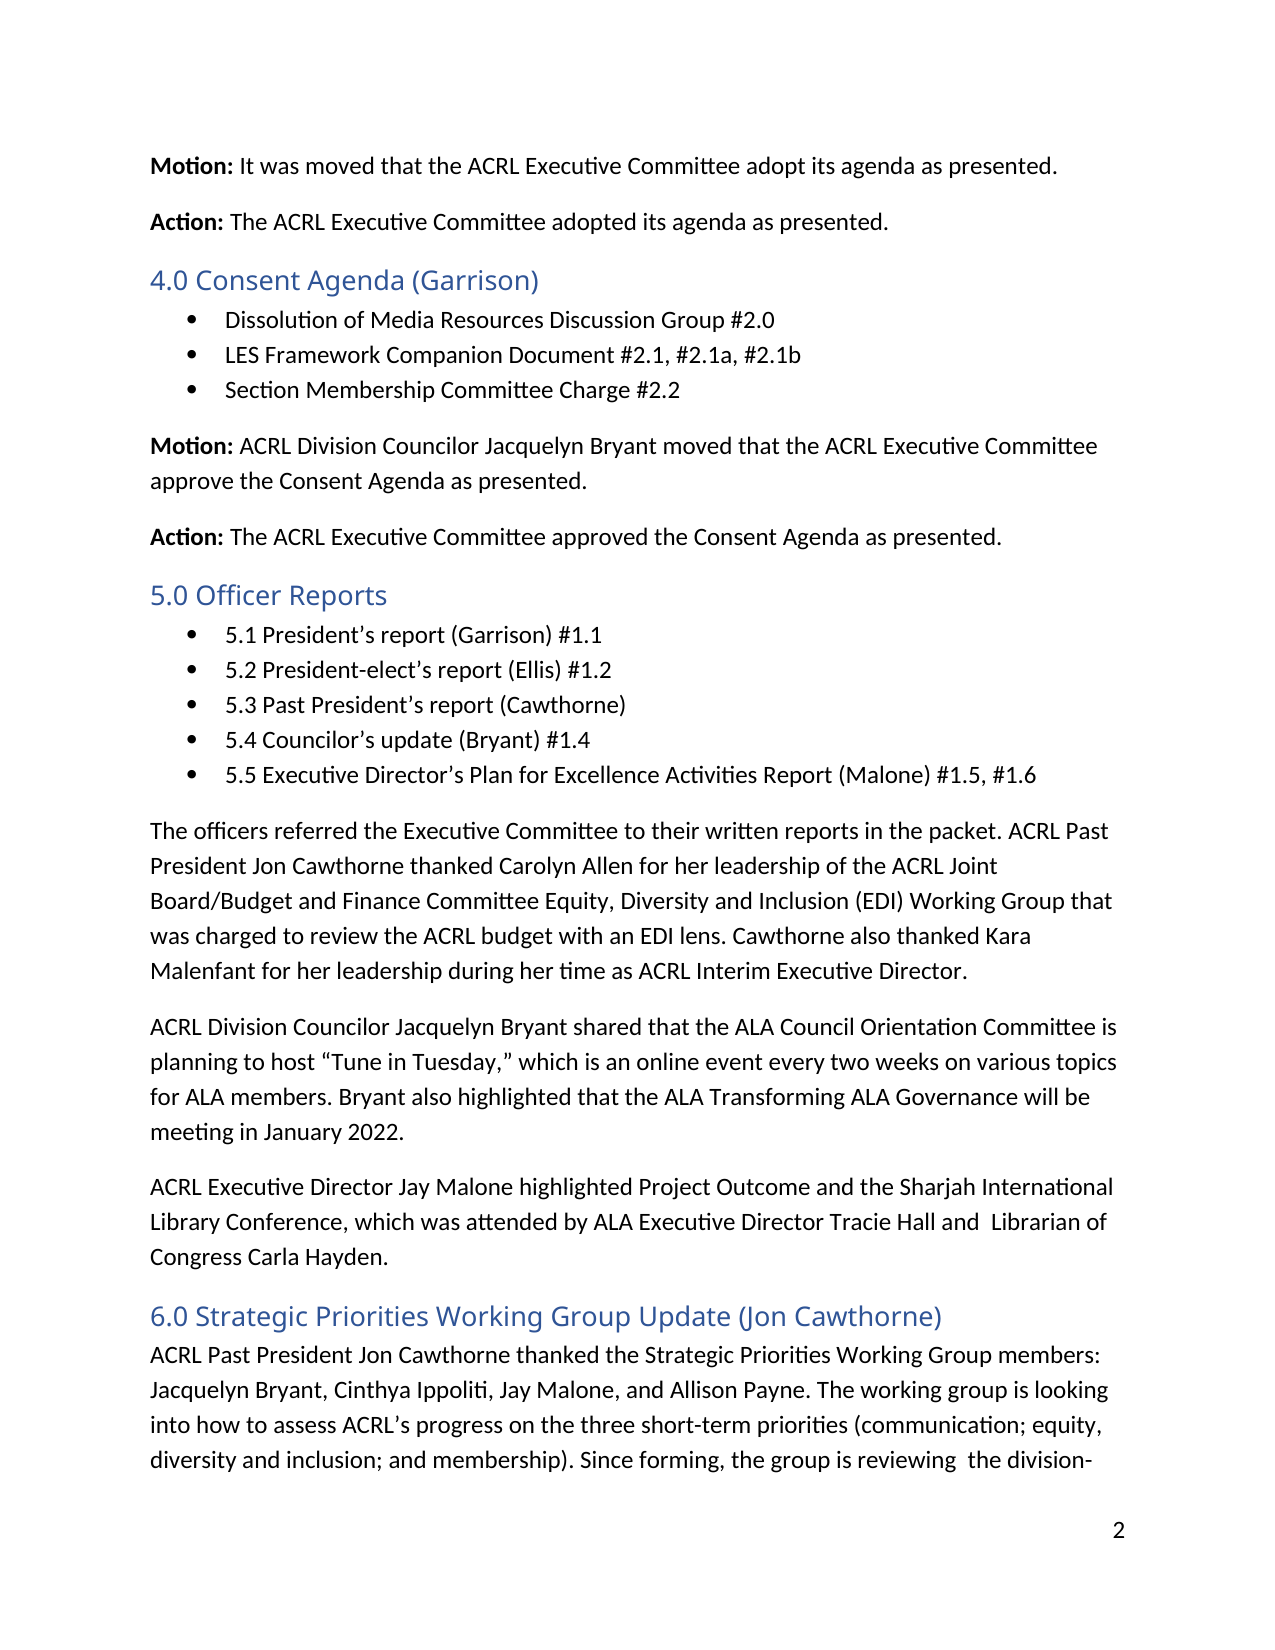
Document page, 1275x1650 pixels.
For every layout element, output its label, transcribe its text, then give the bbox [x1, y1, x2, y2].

subtitle 6.0 Strategic Priorities Working Group Update (Jon Cawthorne) [150, 1297, 1125, 1334]
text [150, 1340, 1125, 1475]
list 5.4 Councilor’s update (Bryant) #1.4 [187, 724, 1125, 754]
text Action: The ACRL Executive Committee adopted its agenda as presented. [150, 206, 1125, 236]
subtitle 5.0 Officer Reports [150, 577, 1125, 613]
list 5.1 President’s report (Garrison) #1.1 [187, 619, 1125, 649]
list Dissolution of Media Resources Discussion Group #2.0 [187, 304, 1125, 334]
text Action: The ACRL Executive Committee approved the Consent Agenda as presented. [150, 521, 1125, 551]
list LES Framework Companion Document #2.1, #2.1a, #2.1b [187, 339, 1125, 369]
list 5.5 Executive Director’s Plan for Excellence Activities Report (Malone) #1.5, #1.6 [187, 759, 1125, 789]
text Motion: ACRL Division Councilor Jacquelyn Bryant moved that the ACRL Executive Committee approve the Consent Agenda as presented. [150, 430, 1125, 495]
list 5.3 Past President’s report (Cawthorne) [187, 689, 1125, 719]
text Motion: It was moved that the ACRL Executive Committee adopt its agenda as presented. [150, 150, 1125, 181]
list Section Membership Committee Charge #2.2 [187, 374, 1125, 404]
text ACRL Division Councilor Jacquelyn Bryant shared that the ALA Council Orientation Committee is planning to host “Tune in Tuesday,” which is an online event every two weeks on various topics for ALA members. Bryant also highlighted that the ALA Transforming ALA Governance will be meeting in January 2022. [150, 1011, 1125, 1146]
subtitle 4.0 Consent Agenda (Garrison) [150, 262, 1125, 298]
list 5.2 President-elect’s report (Ellis) #1.2 [187, 654, 1125, 684]
text ACRL Executive Director Jay Malone highlighted Project Outcome and the Sharjah International Library Conference, which was attended by ALA Executive Director Tracie Hall and Librarian of Congress Carla Hayden. [150, 1171, 1125, 1272]
text The officers referred the Executive Committee to their written reports in the packet. ACRL Past President Jon Cawthorne thanked Carolyn Allen for her leadership of the ACRL Joint Board/Budget and Finance Committee Equity, Diversity and Inclusion (EDI) Working Group that was charged to review the ACRL budget with an EDI lens. Cawthorne also thanked Kara Malenfant for her leadership during her time as ACRL Interim Executive Director. [150, 815, 1125, 985]
